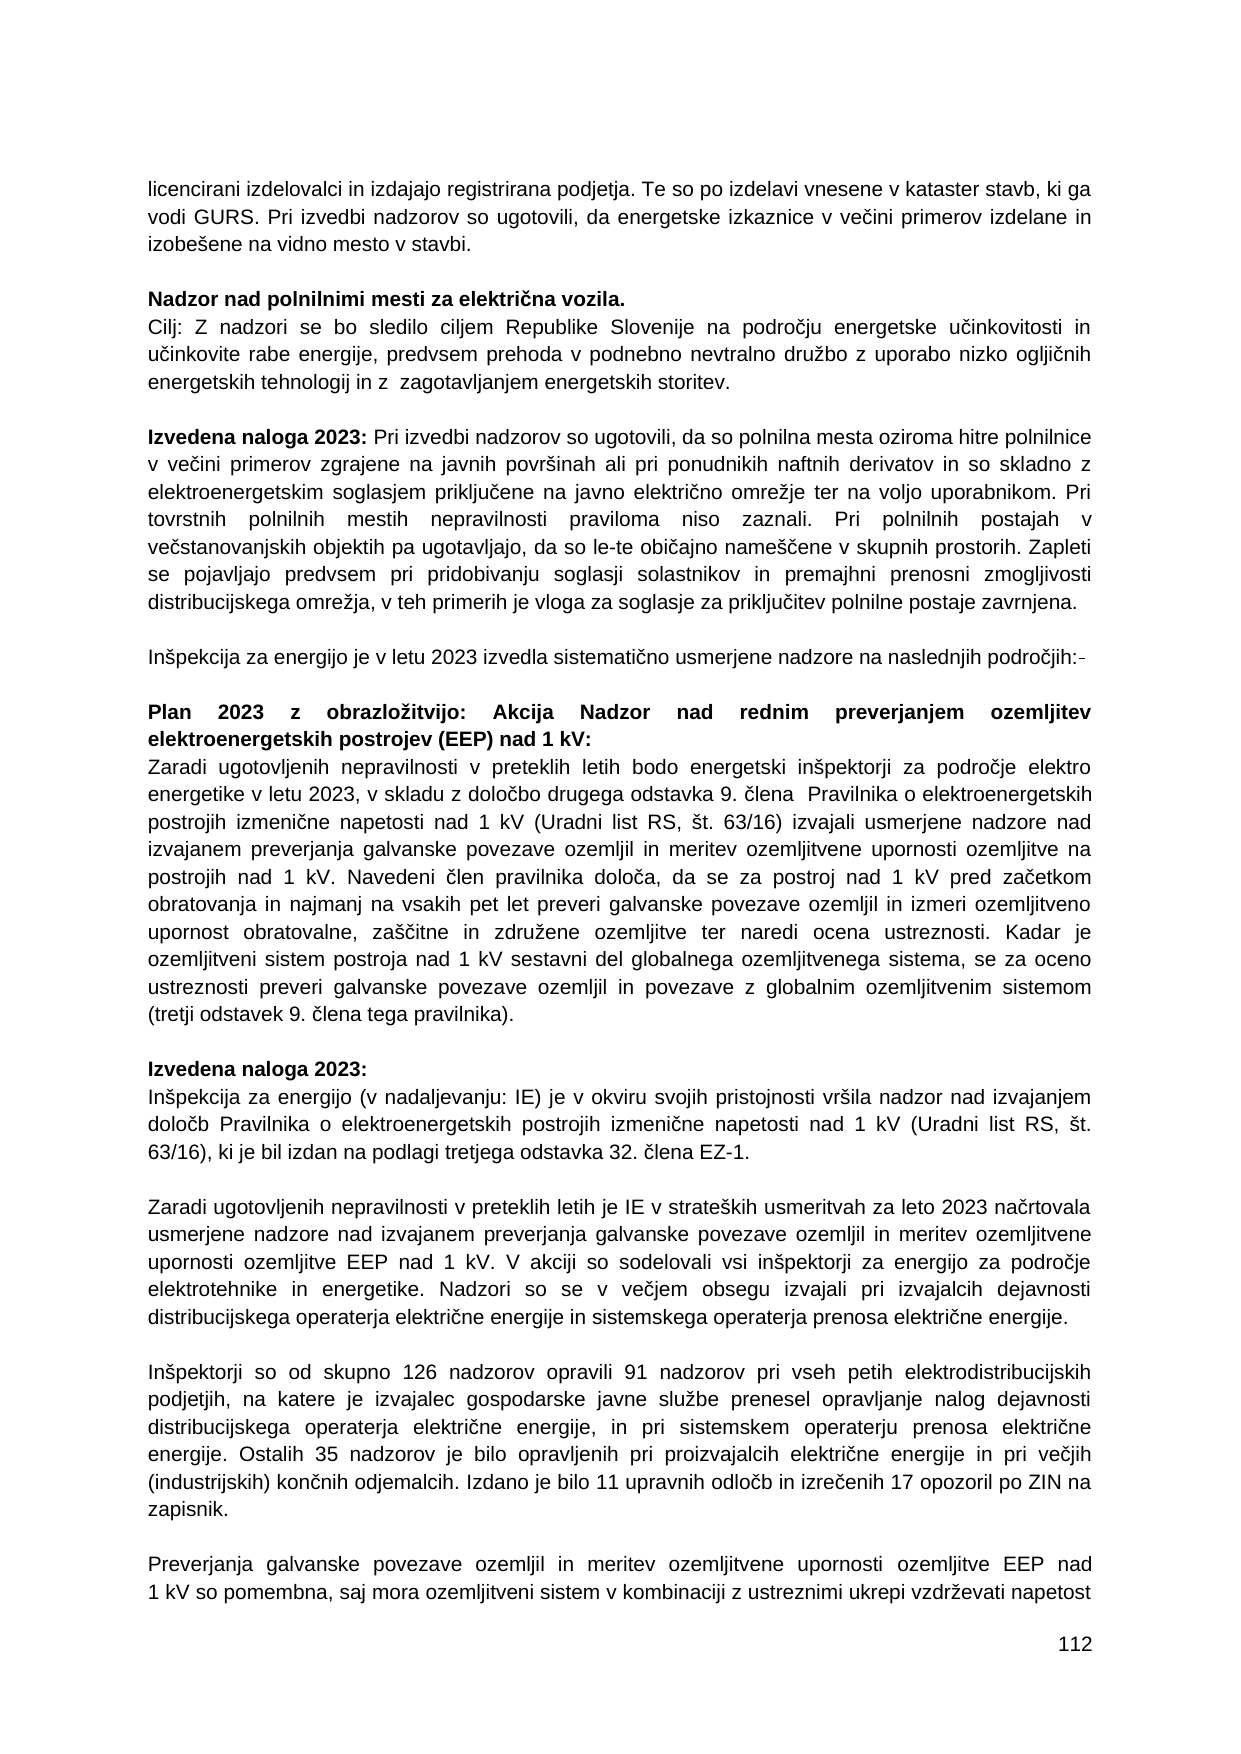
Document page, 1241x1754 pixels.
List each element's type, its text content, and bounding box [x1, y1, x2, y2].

text Inšpektorji so od skupno 126 nadzorov opravili 91 nadzorov pri vseh petih elektrodistribucijskih podjetjih, na katere je izvajalec gospodarske javne službe prenesel opravljanje nalog dejavnosti distribucijskega operaterja električne energije, in pri sistemskem operaterju prenosa električne energije. Ostalih 35 nadzorov je bilo opravljenih pri proizvajalcih električne energije in pri večjih (industrijskih) končnih odjemalcih. Izdano je bilo 11 upravnih odločb in izrečenih 17 opozoril po ZIN na zapisnik. [148, 1360, 1093, 1521]
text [148, 1552, 1093, 1604]
text Izvedena naloga 2023: [148, 1057, 1093, 1081]
text Zaradi ugotovljenih nepravilnosti v preteklih letih bodo energetski inšpektorji za področje elektro energetike v letu 2023, v skladu z določbo drugega odstavka 9. člena Pravilnika o elektroenergetskih postrojih izmenične napetosti nad 1 kV (Uradni list RS, št. 63/16) izvajali usmerjene nadzore nad izvajanem preverjanja galvanske povezave ozemljil in meritev ozemljitvene upornosti ozemljitve na postrojih nad 1 kV. Navedeni člen pravilnika določa, da se za postroj nad 1 kV pred začetkom obratovanja in najmanj na vsakih pet let preveri galvanske povezave ozemljil in izmeri ozemljitveno upornost obratovalne, zaščitne in združene ozemljitve ter naredi ocena ustreznosti. Kadar je ozemljitveni sistem postroja nad 1 kV sestavni del globalnega ozemljitvenega sistema, se za oceno ustreznosti preveri galvanske povezave ozemljil in povezave z globalnim ozemljitvenim sistemom (tretji odstavek 9. člena tega pravilnika). [148, 755, 1093, 1026]
text Plan 2023 z obrazložitvijo: Akcija Nadzor nad rednim preverjanjem ozemljitev elektroenergetskih postrojev (EEP) nad 1 kV: [148, 700, 1093, 751]
text Inšpekcija za energijo je v letu 2023 izvedla sistematično usmerjene nadzore na naslednjih področjih: [148, 645, 1093, 669]
text Izvedena naloga 2023: Pri izvedbi nadzorov so ugotovili, da so polnilna mesta oziroma hitre polnilnice v večini primerov zgrajene na javnih površinah ali pri ponudnikih naftnih derivatov in so skladno z elektroenergetskim soglasjem priključene na javno električno omrežje ter na voljo uporabnikom. Pri tovrstnih polnilnih mestih nepravilnosti praviloma niso zaznali. Pri polnilnih postajah v večstanovanjskih objektih pa ugotavljajo, da so le-te običajno nameščene v skupnih prostorih. Zapleti se pojavljajo predvsem pri pridobivanju soglasji solastnikov in premajhni prenosni zmogljivosti distribucijskega omrežja, v teh primerih je vloga za soglasje za priključitev polnilne postaje zavrnjena. [148, 425, 1093, 614]
text Cilj: Z nadzori se bo sledilo ciljem Republike Slovenije na področju energetske učinkovitosti in učinkovite rabe energije, predvsem prehoda v podnebno nevtralno družbo z uporabo nizko ogljičnih energetskih tehnologij in z zagotavljanjem energetskih storitev. [148, 315, 1093, 394]
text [148, 177, 1093, 256]
text Nadzor nad polnilnimi mesti za električna vozila. [148, 287, 1093, 311]
text Inšpekcija za energijo (v nadaljevanju: IE) je v okviru svojih pristojnosti vršila nadzor nad izvajanjem določb Pravilnika o elektroenergetskih postrojih izmenične napetosti nad 1 kV (Uradni list RS, št. 63/16), ki je bil izdan na podlagi tretjega odstavka 32. člena EZ-1. [148, 1085, 1093, 1164]
text Zaradi ugotovljenih nepravilnosti v preteklih letih je IE v strateških usmeritvah za leto 2023 načrtovala usmerjene nadzore nad izvajanem preverjanja galvanske povezave ozemljil in meritev ozemljitvene upornosti ozemljitve EEP nad 1 kV. V akciji so sodelovali vsi inšpektorji za energijo za področje elektrotehnike in energetike. Nadzori so se v večjem obsegu izvajali pri izvajalcih dejavnosti distribucijskega operaterja električne energije in sistemskega operaterja prenosa električne energije. [148, 1195, 1093, 1329]
